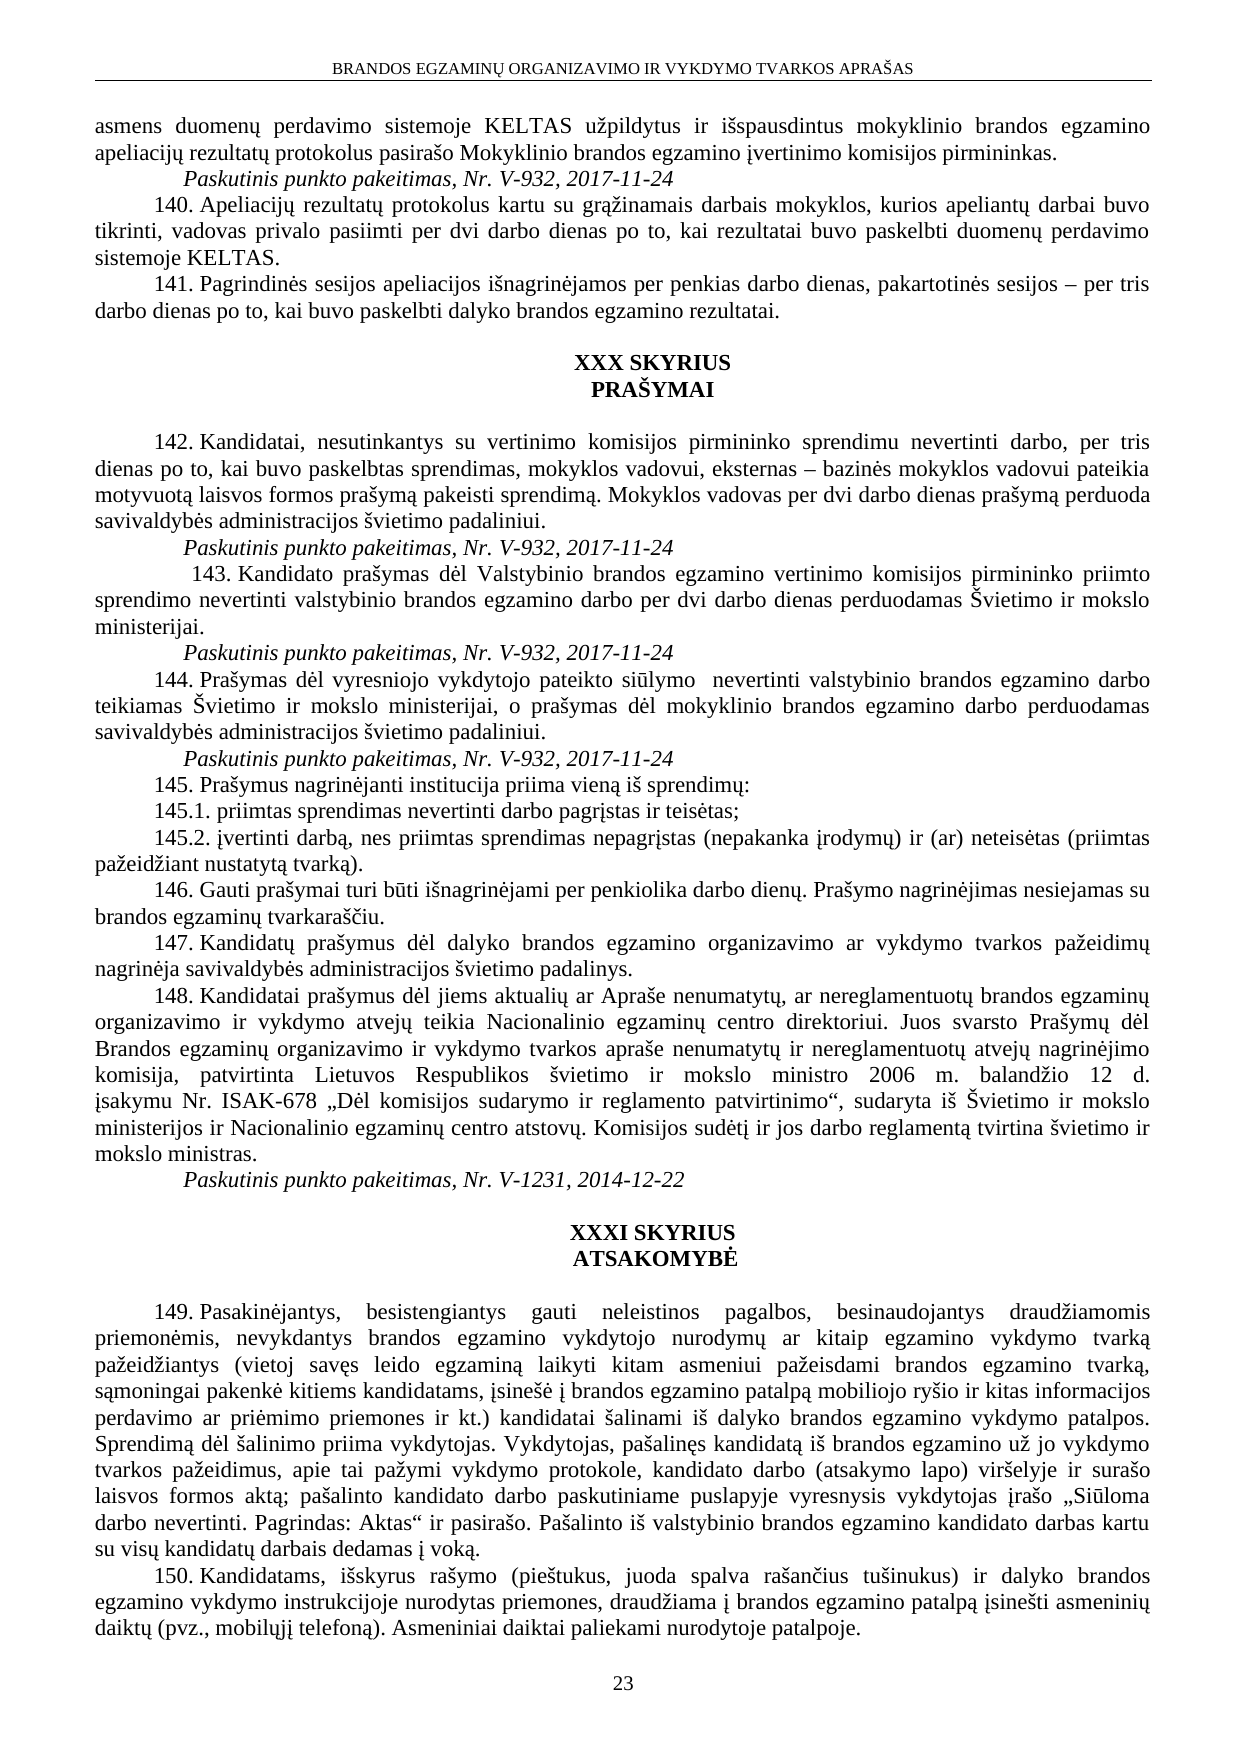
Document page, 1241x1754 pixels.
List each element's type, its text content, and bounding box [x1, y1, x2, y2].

text 145. Prašymus nagrinėjanti institucija priima vieną iš sprendimų: [94, 771, 1152, 797]
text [94, 112, 1152, 165]
text 146. Gauti prašymai turi būti išnagrinėjami per penkiolika darbo dienų. Prašymo nagrinėjimas nesiejamas su brandos egzaminų tvarkaraščiu. [94, 876, 1152, 929]
text 141. Pagrindinės sesijos apeliacijos išnagrinėjamos per penkias darbo dienas, pakartotinės sesijos – per tris darbo dienas po to, kai buvo paskelbti dalyko brandos egzamino rezultatai. [94, 270, 1152, 323]
text PRAŠYMAI [94, 376, 1152, 402]
text 149. Pasakinėjantys, besistengiantys gauti neleistinos pagalbos, besinaudojantys draudžiamomis priemonėmis, nevykdantys brandos egzamino vykdytojo nurodymų ar kitaip egzamino vykdymo tvarką pažeidžiantys (vietoj savęs leido egzaminą laikyti kitam asmeniui pažeisdami brandos egzamino tvarką, sąmoningai pakenkė kitiems kandidatams, įsinešė į brandos egzamino patalpą mobiliojo ryšio ir kitas informacijos perdavimo ar priėmimo priemones ir kt.) kandidatai šalinami iš dalyko brandos egzamino vykdymo patalpos. Sprendimą dėl šalinimo priima vykdytojas. Vykdytojas, pašalinęs kandidatą iš brandos egzamino už jo vykdymo tvarkos pažeidimus, apie tai pažymi vykdymo protokole, kandidato darbo (atsakymo lapo) viršelyje ir surašo laisvos formos aktą; pašalinto kandidato darbo paskutiniame puslapyje vyresnysis vykdytojas įrašo „Siūloma darbo nevertinti. Pagrindas: Aktas“ ir pasirašo. Pašalinto iš valstybinio brandos egzamino kandidato darbas kartu su visų kandidatų darbais dedamas į voką. [94, 1298, 1152, 1562]
text ATSAKOMYBĖ [94, 1245, 1152, 1272]
text 150. Kandidatams, išskyrus rašymo (pieštukus, juoda spalva rašančius tušinukus) ir dalyko brandos egzamino vykdymo instrukcijoje nurodytas priemones, draudžiama į brandos egzamino patalpą įsinešti asmeninių daiktų (pvz., mobilųjį telefoną). Asmeniniai daiktai paliekami nurodytoje patalpoje. [94, 1562, 1152, 1641]
text XXX SKYRIUS [94, 349, 1152, 376]
text 143. Kandidato prašymas dėl Valstybinio brandos egzamino vertinimo komisijos pirmininko priimto sprendimo nevertinti valstybinio brandos egzamino darbo per dvi darbo dienas perduodamas Švietimo ir mokslo ministerijai. [94, 560, 1152, 639]
text Paskutinis punkto pakeitimas, Nr. V-932, 2017-11-24 [94, 534, 1152, 560]
text XXXI SKYRIUS [94, 1219, 1152, 1245]
text 145.1. priimtas sprendimas nevertinti darbo pagrįstas ir teisėtas; [94, 797, 1152, 824]
text 145.2. įvertinti darbą, nes priimtas sprendimas nepagrįstas (nepakanka įrodymų) ir (ar) neteisėtas (priimtas pažeidžiant nustatytą tvarką). [94, 824, 1152, 876]
text 142. Kandidatai, nesutinkantys su vertinimo komisijos pirmininko sprendimu nevertinti darbo, per tris dienas po to, kai buvo paskelbtas sprendimas, mokyklos vadovui, eksternas – bazinės mokyklos vadovui pateikia motyvuotą laisvos formos prašymą pakeisti sprendimą. Mokyklos vadovas per dvi darbo dienas prašymą perduoda savivaldybės administracijos švietimo padaliniui. [94, 428, 1152, 534]
text Paskutinis punkto pakeitimas, Nr. V-932, 2017-11-24 [94, 745, 1152, 771]
text 144. Prašymas dėl vyresniojo vykdytojo pateikto siūlymo nevertinti valstybinio brandos egzamino darbo teikiamas Švietimo ir mokslo ministerijai, o prašymas dėl mokyklinio brandos egzamino darbo perduodamas savivaldybės administracijos švietimo padaliniui. [94, 666, 1152, 745]
text 147. Kandidatų prašymus dėl dalyko brandos egzamino organizavimo ar vykdymo tvarkos pažeidimų nagrinėja savivaldybės administracijos švietimo padalinys. [94, 929, 1152, 982]
text 148. Kandidatai prašymus dėl jiems aktualių ar Apraše nenumatytų, ar nereglamentuotų brandos egzaminų organizavimo ir vykdymo atvejų teikia Nacionalinio egzaminų centro direktoriui. Juos svarsto Prašymų dėl Brandos egzaminų organizavimo ir vykdymo tvarkos apraše nenumatytų ir nereglamentuotų atvejų nagrinėjimo komisija, patvirtinta Lietuvos Respublikos švietimo ir mokslo ministro 2006 m. balandžio 12 d. įsakymu Nr. ISAK-678 „Dėl komisijos sudarymo ir reglamento patvirtinimo“, sudaryta iš Švietimo ir mokslo ministerijos ir Nacionalinio egzaminų centro atstovų. Komisijos sudėtį ir jos darbo reglamentą tvirtina švietimo ir mokslo ministras. [94, 982, 1152, 1166]
text Paskutinis punkto pakeitimas, Nr. V-932, 2017-11-24 [94, 165, 1152, 191]
text Paskutinis punkto pakeitimas, Nr. V-932, 2017-11-24 [94, 639, 1152, 666]
text Paskutinis punkto pakeitimas, Nr. V-1231, 2014-12-22 [94, 1166, 1152, 1193]
text 140. Apeliacijų rezultatų protokolus kartu su grąžinamais darbais mokyklos, kurios apeliantų darbai buvo tikrinti, vadovas privalo pasiimti per dvi darbo dienas po to, kai rezultatai buvo paskelbti duomenų perdavimo sistemoje KELTAS. [94, 191, 1152, 270]
